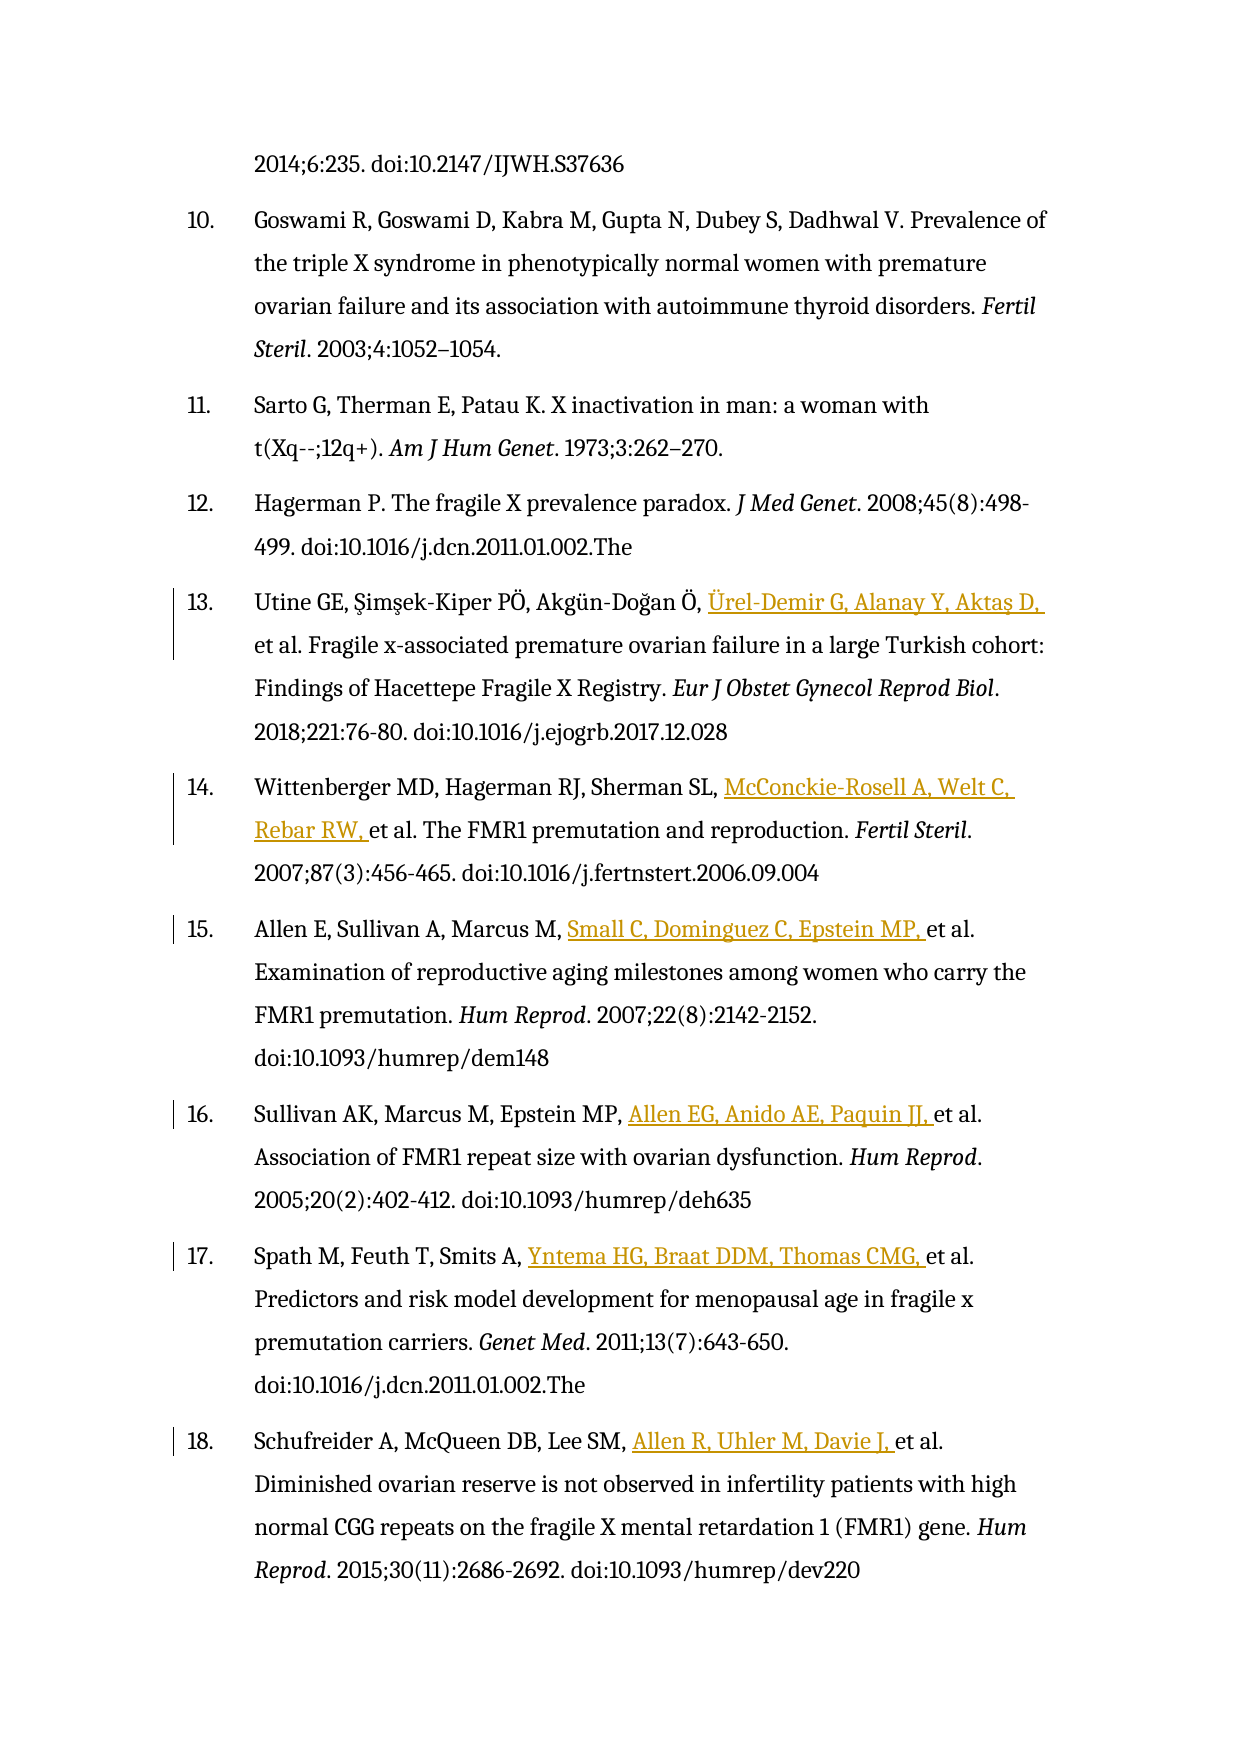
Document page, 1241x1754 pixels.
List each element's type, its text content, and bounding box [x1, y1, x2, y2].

text 10. Goswami R, Goswami D, Kabra M, Gupta N, Dubey S, Dadhwal V. Prevalence of the triple X syndrome in phenotypically normal women with premature ovarian failure and its association with autoimmune thyroid disorders. Fertil Steril. 2003;4:1052–1054. [187, 206, 1053, 364]
text 14. Wittenberger MD, Hagerman RJ, Sherman SL, et al. The FMR1 premutation and reproduction. Fertil Steril. 2007;87(3):456-465. doi:10.1016/j.fertnstert.2006.09.004 [187, 773, 1053, 888]
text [187, 150, 1053, 179]
text 17. Spath M, Feuth T, Smits A, et al. Predictors and risk model development for menopausal age in fragile x premutation carriers. Genet Med. 2011;13(7):643-650. doi:10.1016/j.dcn.2011.01.002.The [187, 1242, 1053, 1400]
text 11. Sarto G, Therman E, Patau K. X inactivation in man: a woman with t(Xq--;12q+). Am J Hum Genet. 1973;3:262–270. [187, 391, 1053, 462]
text 18. Schufreider A, McQueen DB, Lee SM, et al. Diminished ovarian reserve is not observed in infertility patients with high normal CGG repeats on the fragile X mental retardation 1 (FMR1) gene. Hum Reprod. 2015;30(11):2686-2692. doi:10.1093/humrep/dev220 [187, 1427, 1053, 1585]
text 15. Allen E, Sullivan A, Marcus M, et al. Examination of reproductive aging milestones among women who carry the FMR1 premutation. Hum Reprod. 2007;22(8):2142-2152. doi:10.1093/humrep/dem148 [187, 915, 1053, 1073]
text 16. Sullivan AK, Marcus M, Epstein MP, et al. Association of FMR1 repeat size with ovarian dysfunction. Hum Reprod. 2005;20(2):402-412. doi:10.1093/humrep/deh635 [187, 1100, 1053, 1215]
text 12. Hagerman P. The fragile X prevalence paradox. J Med Genet. 2008;45(8):498-499. doi:10.1016/j.dcn.2011.01.002.The [187, 489, 1053, 561]
text 13. Utine GE, Şimşek-Kiper PÖ, Akgün-Doğan Ö, et al. Fragile x-associated premature ovarian failure in a large Turkish cohort: Findings of Hacettepe Fragile X Registry. Eur J Obstet Gynecol Reprod Biol. 2018;221:76-80. doi:10.1016/j.ejogrb.2017.12.028 [187, 588, 1053, 746]
